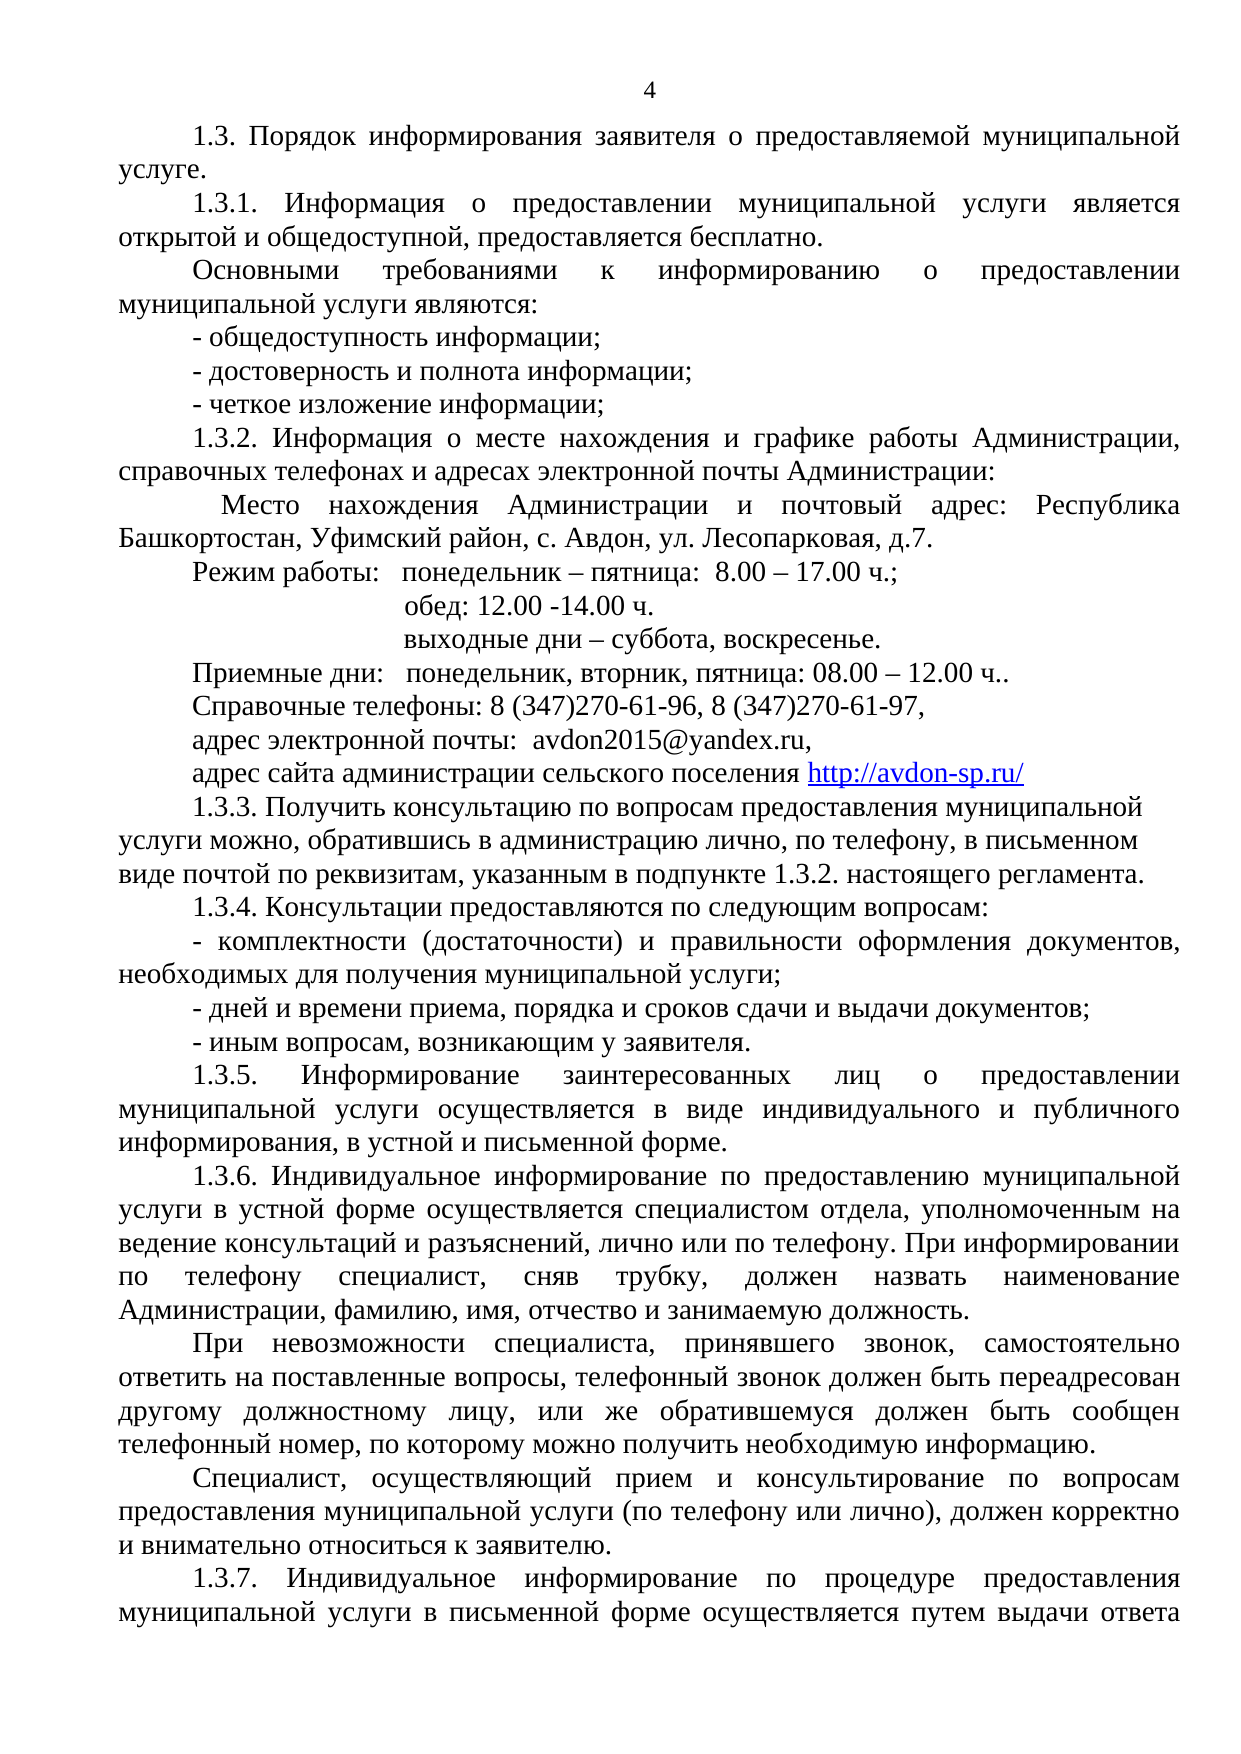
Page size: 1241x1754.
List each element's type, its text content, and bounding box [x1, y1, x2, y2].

text - достоверность и полнота информации; [118, 353, 1181, 386]
text 1.3.3. Получить консультацию по вопросам предоставления муниципальной услуги можно, обратившись в администрацию лично, по телефону, в письменном виде почтой по реквизитам, указанным в подпункте 1.3.2. настоящего регламента. [118, 789, 1181, 889]
text 1.3.2. Информация о месте нахождения и графике работы Администрации, справочных телефонах и адресах электронной почты Администрации: [118, 420, 1181, 487]
text 1.3.6. Индивидуальное информирование по предоставлению муниципальной услуги в устной форме осуществляется специалистом отдела, уполномоченным на ведение консультаций и разъяснений, лично или по телефону. При информировании по телефону специалист, сняв трубку, должен назвать наименование Администрации, фамилию, имя, отчество и занимаемую должность. [118, 1158, 1181, 1326]
text адрес сайта администрации сельского поселения http://avdon-sp.ru/ [118, 755, 1181, 789]
text выходные дни – суббота, воскресенье. [118, 621, 1181, 655]
text Справочные телефоны: 8 (347)270-61-96, 8 (347)270-61-97, [118, 688, 1181, 722]
text - дней и времени приема, порядка и сроков сдачи и выдачи документов; [118, 990, 1181, 1024]
text При невозможности специалиста, принявшего звонок, самостоятельно ответить на поставленные вопросы, телефонный звонок должен быть переадресован другому должностному лицу, или же обратившемуся должен быть сообщен телефонный номер, по которому можно получить необходимую информацию. [118, 1326, 1181, 1460]
text - общедоступность информации; [118, 319, 1181, 353]
text 1.3.4. Консультации предоставляются по следующим вопросам: [118, 889, 1181, 923]
text обед: 12.00 -14.00 ч. [118, 588, 1181, 621]
text 1.3.5. Информирование заинтересованных лиц о предоставлении муниципальной услуги осуществляется в виде индивидуального и публичного информирования, в устной и письменной форме. [118, 1057, 1181, 1158]
text 1.3.1. Информация о предоставлении муниципальной услуги является открытой и общедоступной, предоставляется бесплатно. [118, 185, 1181, 252]
text - четкое изложение информации; [118, 386, 1181, 420]
text Приемные дни: понедельник, вторник, пятница: 08.00 – 12.00 ч.. [118, 655, 1181, 688]
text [118, 1560, 1181, 1627]
text адрес электронной почты: avdon2015@yandex.ru, [118, 722, 1181, 755]
text 1.3. Порядок информирования заявителя о предоставляемой муниципальной услуге. [118, 118, 1181, 185]
text - комплектности (достаточности) и правильности оформления документов, необходимых для получения муниципальной услуги; [118, 923, 1181, 990]
text - иным вопросам, возникающим у заявителя. [118, 1024, 1181, 1057]
text Режим работы: понедельник – пятница: 8.00 – 17.00 ч.; [118, 554, 1181, 588]
text Место нахождения Администрации и почтовый адрес: Республика Башкортостан, Уфимский район, с. Авдон, ул. Лесопарковая, д.7. [118, 487, 1181, 554]
text Специалист, осуществляющий прием и консультирование по вопросам предоставления муниципальной услуги (по телефону или лично), должен корректно и внимательно относиться к заявителю. [118, 1460, 1181, 1560]
text Основными требованиями к информированию о предоставлении муниципальной услуги являются: [118, 252, 1181, 319]
